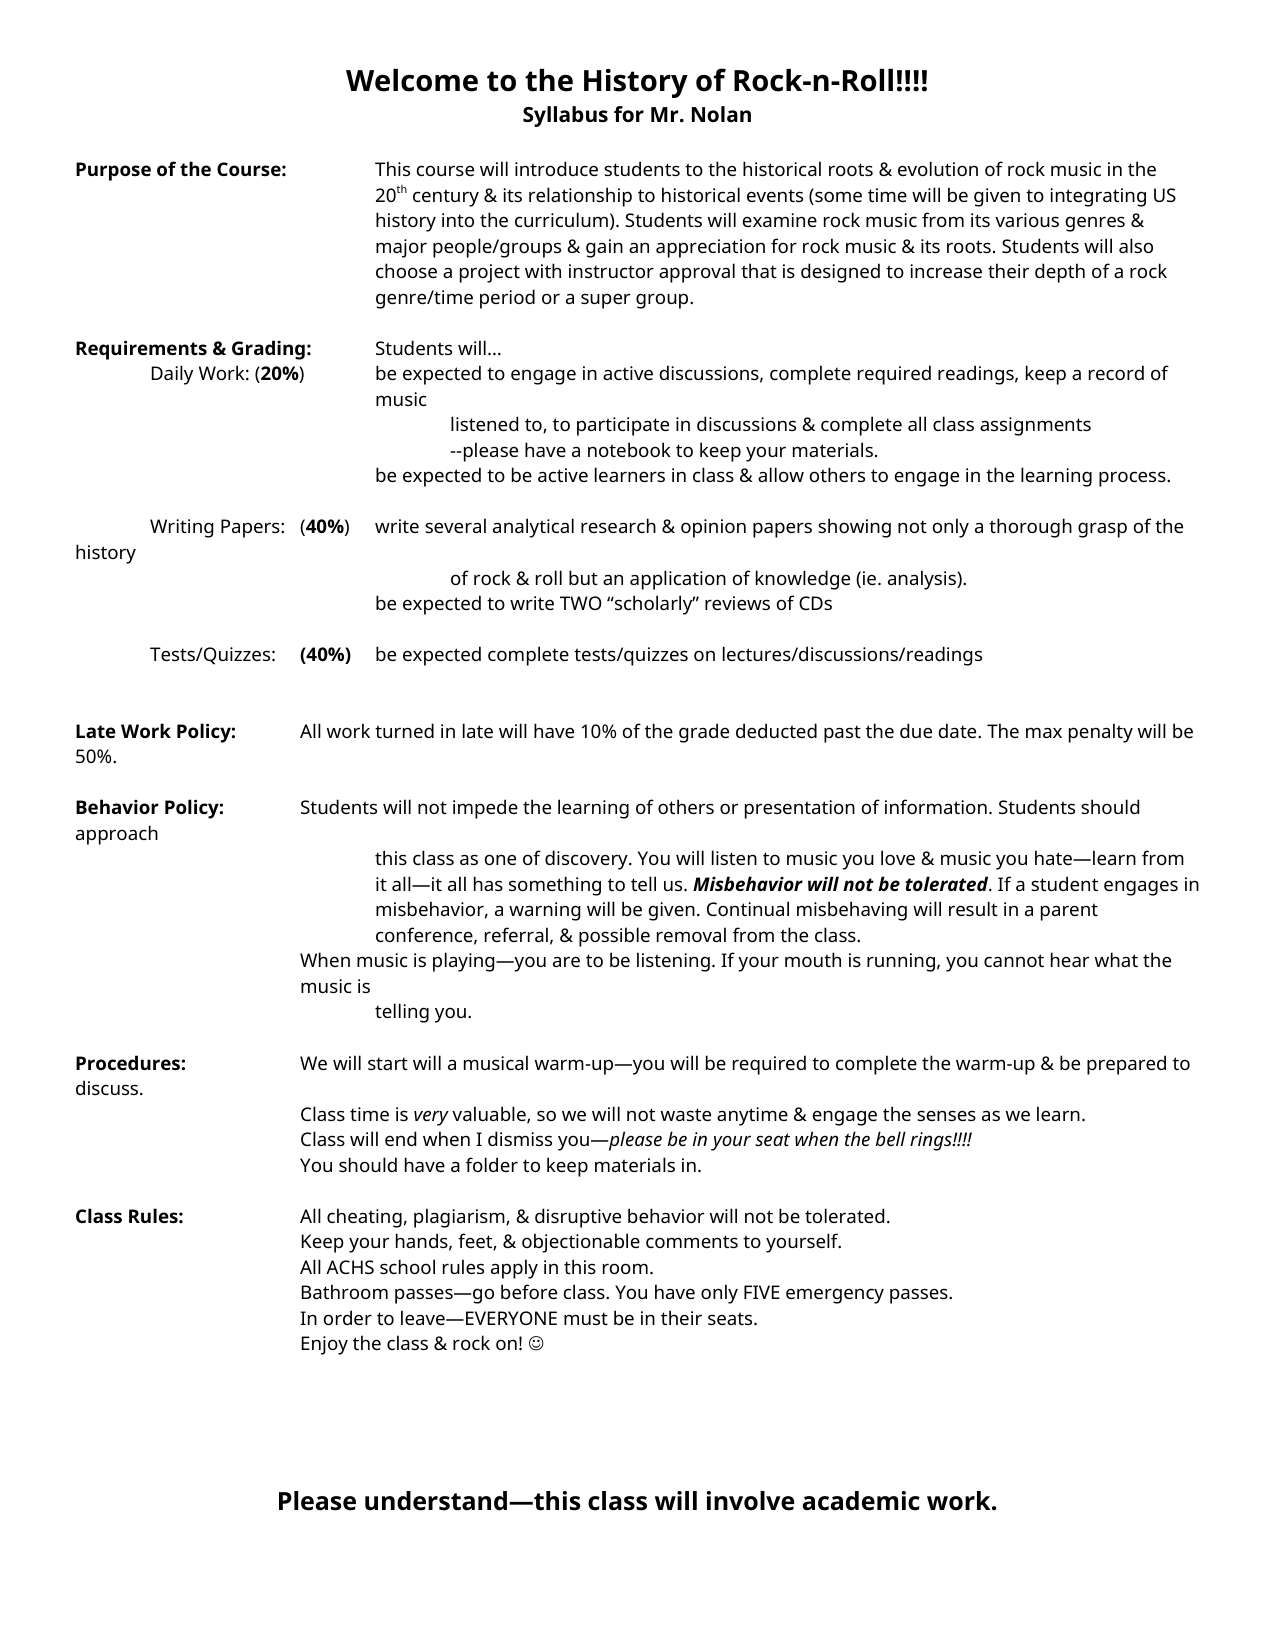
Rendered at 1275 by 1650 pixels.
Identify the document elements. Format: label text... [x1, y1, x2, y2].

text Requirements & Grading: Students will… [75, 335, 1200, 361]
text Syllabus for Mr. Nolan [75, 100, 1200, 128]
text Keep your hands, feet, & objectionable comments to yourself. [75, 1228, 1200, 1254]
text All ACHS school rules apply in this room. [75, 1254, 1200, 1279]
text Welcome to the History of Rock-n-Roll!!!! [75, 60, 1200, 100]
text listened to, to participate in discussions & complete all class assignments [150, 412, 1200, 437]
text You should have a folder to keep materials in. [75, 1152, 1200, 1177]
text be expected to be active learners in class & allow others to engage in the learning process. [75, 463, 1200, 488]
text Purpose of the Course: This course will introduce students to the historical roots & evolution of rock music in the [75, 157, 1200, 182]
text Class will end when I dismiss you—please be in your seat when the bell rings!!!! [75, 1126, 1200, 1152]
text Behavior Policy: Students will not impede the learning of others or presentation of information. Students should approach [75, 794, 1200, 846]
text Daily Work: (20%) be expected to engage in active discussions, complete required readings, keep a record of music [150, 361, 1200, 412]
text of rock & roll but an application of knowledge (ie. analysis). [75, 565, 1200, 590]
text Please understand—this class will involve academic work. [75, 1484, 1200, 1518]
text Late Work Policy: All work turned in late will have 10% of the grade deducted past the due date. The max penalty will be 50%. [75, 718, 1200, 769]
text Procedures: We will start will a musical warm-up—you will be required to complete the warm-up & be prepared to discuss. [75, 1050, 1200, 1101]
text be expected to write TWO “scholarly” reviews of CDs [300, 590, 1200, 616]
text Class time is very valuable, so we will not waste anytime & engage the senses as we learn. [75, 1101, 1200, 1126]
text --please have a notebook to keep your materials. [450, 437, 1200, 463]
text Tests/Quizzes: (40%) be expected complete tests/quizzes on lectures/discussions/readings [75, 641, 1200, 667]
text Bathroom passes—go before class. You have only FIVE emergency passes. [75, 1279, 1200, 1305]
text Writing Papers: (40%) write several analytical research & opinion papers showing not only a thorough grasp of the history [75, 514, 1200, 565]
text Enjoy the class & rock on! [75, 1331, 1200, 1356]
text When music is playing—you are to be listening. If your mouth is running, you cannot hear what the music is [300, 948, 1200, 999]
text Class Rules: All cheating, plagiarism, & disruptive behavior will not be tolerated. [75, 1203, 1200, 1228]
text telling you. [300, 999, 1200, 1024]
text this class as one of discovery. You will listen to music you love & music you hate—learn from it all—it all has something to tell us. Misbehavior will not be tolerated. If a student engages in misbehavior, a warning will be given. Continual misbehaving will result in a parent conference, referral, & possible removal from the class. [375, 846, 1200, 948]
text In order to leave—EVERYONE must be in their seats. [75, 1305, 1200, 1331]
text 20th century & its relationship to historical events (some time will be given to integrating history into the curriculum). Students will examine rock music from its various genres & major people/groups & gain an appreciation for rock music & its roots. Students will also choose a project with instructor approval that is designed to increase their depth of a rock genre/time period or a super group. [375, 182, 1200, 310]
